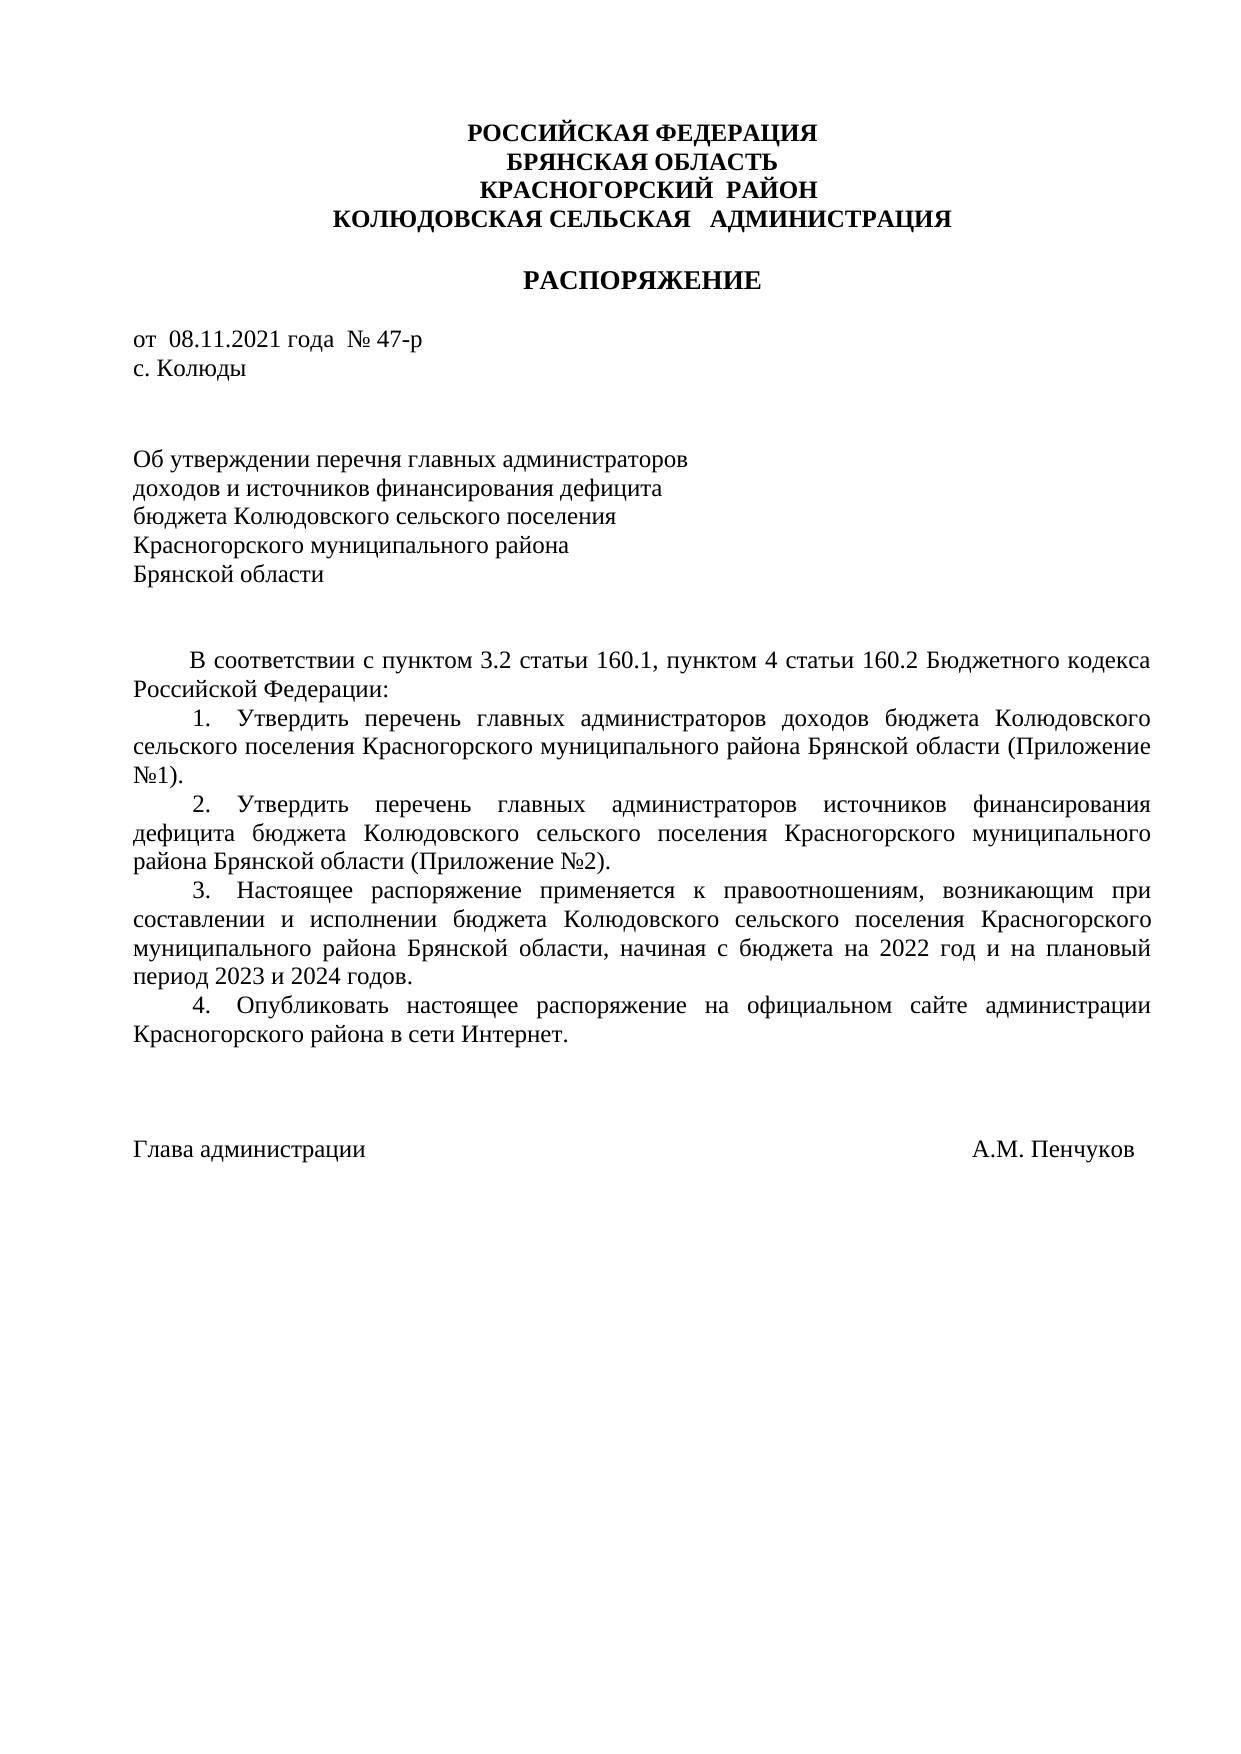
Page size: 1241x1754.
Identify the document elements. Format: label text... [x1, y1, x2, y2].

text РОССИЙСКАЯ ФЕДЕРАЦИЯ [133, 118, 1152, 147]
text Брянской области [133, 559, 1152, 588]
text Об утверждении перечня главных администраторов [133, 444, 1152, 473]
text бюджета Колюдовского сельского поселения [133, 501, 1152, 530]
text доходов и источников финансирования дефицита [133, 473, 1152, 501]
text КОЛЮДОВСКАЯ СЕЛЬСКАЯ АДМИНИСТРАЦИЯ [133, 204, 1152, 233]
text В соответствии с пунктом 3.2 статьи 160.1, пунктом 4 статьи 160.2 Бюджетного кодекса Российской Федерации: [133, 645, 1152, 703]
text КРАСНОГОРСКИЙ РАЙОН [133, 176, 1152, 204]
text с. Колюды [133, 353, 1152, 382]
list Утвердить перечень главных администраторов источников финансирования дефицита бюджета Колюдовского сельского поселения Красногорского муниципального района Брянской области (Приложение №2). [133, 789, 1152, 875]
list Настоящее распоряжение применяется к правоотношениям, возникающим при составлении и исполнении бюджета Колюдовского сельского поселения Красногорского муниципального района Брянской области, начиная с бюджета на 2022 год и на плановый период 2023 и 2024 годов. [133, 875, 1152, 990]
text от 08.11.2021 года № 47-р [133, 324, 1152, 353]
list Утвердить перечень главных администраторов доходов бюджета Колюдовского сельского поселения Красногорского муниципального района Брянской области (Приложение №1). [133, 703, 1152, 789]
text Глава администрации А.М. Пенчуков [133, 1134, 1152, 1163]
text Красногорского муниципального района [133, 530, 1152, 559]
text БРЯНСКАЯ ОБЛАСТЬ [133, 147, 1152, 176]
text РАСПОРЯЖЕНИЕ [133, 264, 1152, 295]
list Опубликовать настоящее распоряжение на официальном сайте администрации Красногорского района в сети Интернет. [133, 990, 1152, 1048]
